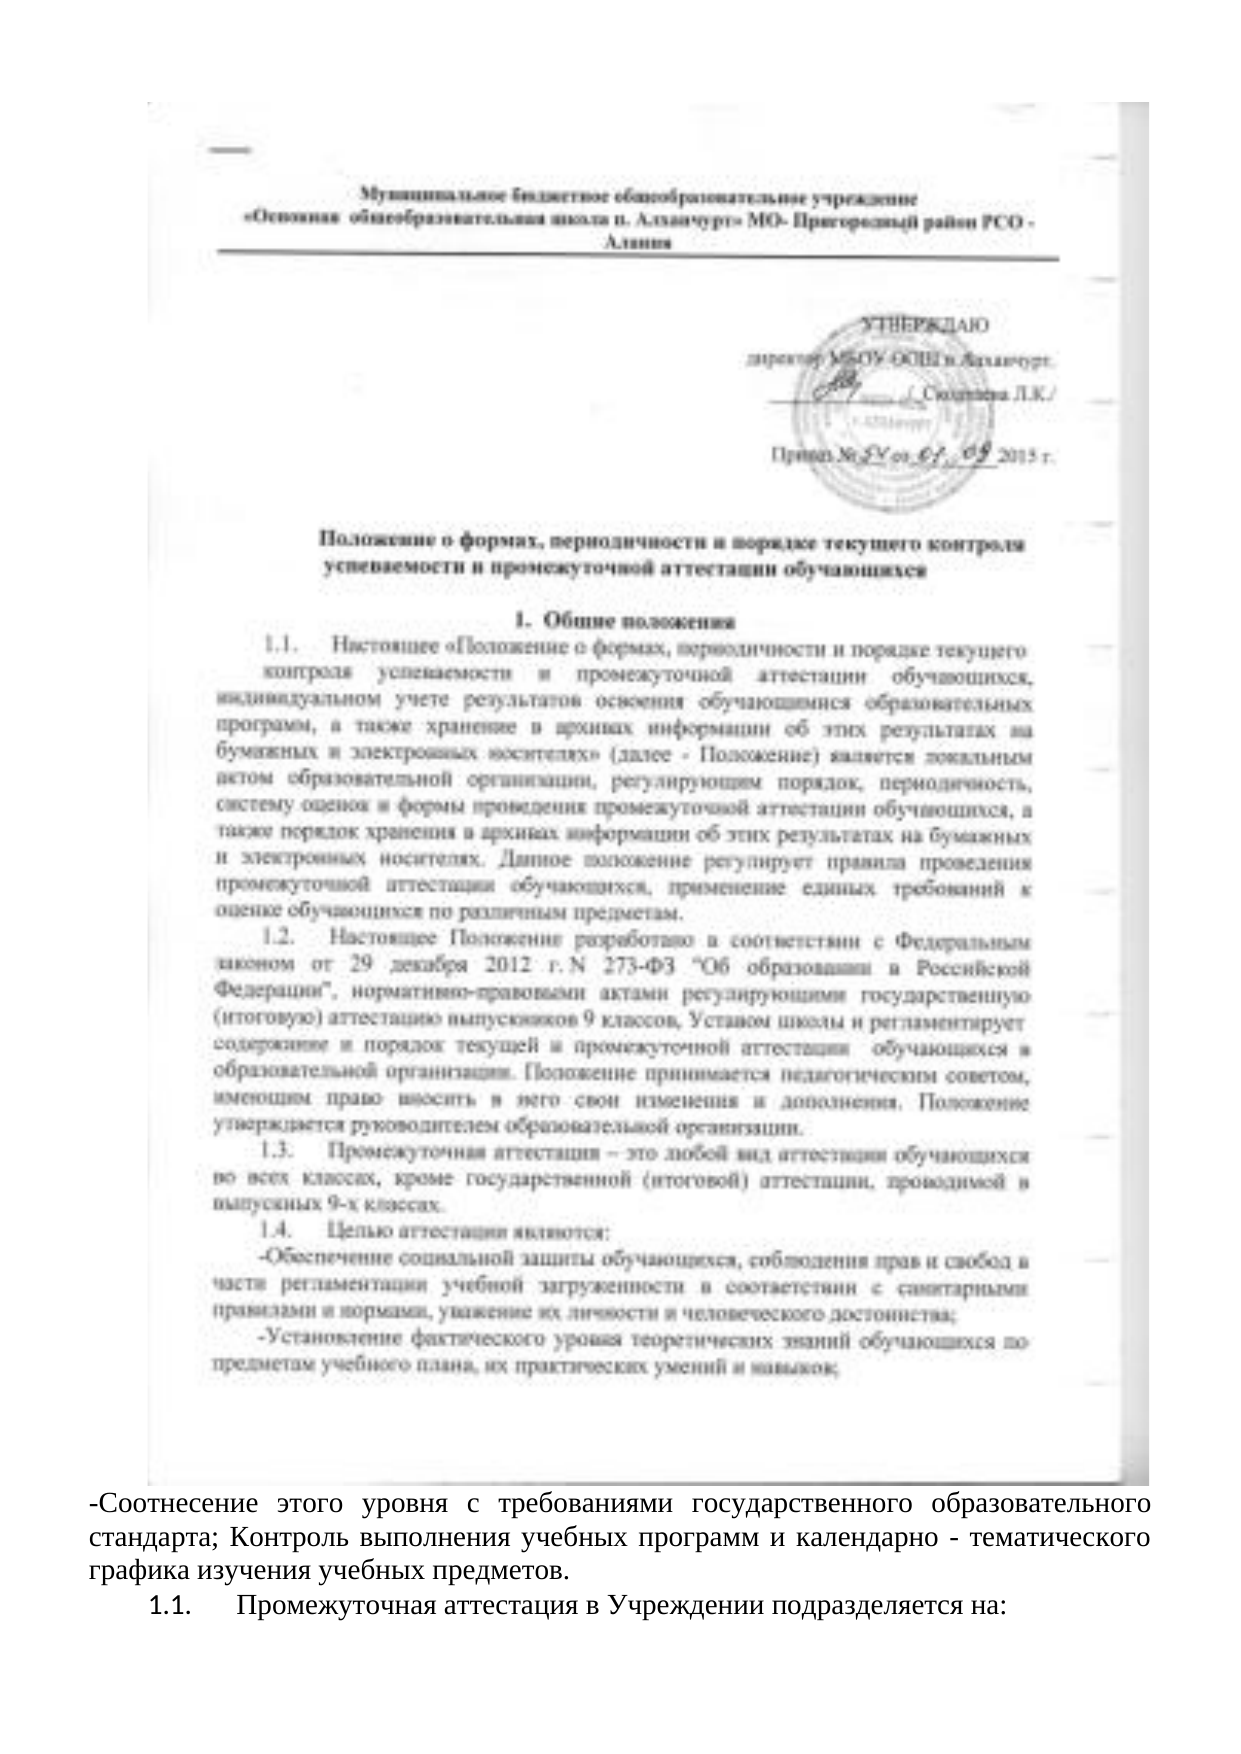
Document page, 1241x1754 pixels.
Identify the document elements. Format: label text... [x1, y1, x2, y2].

picture [147, 102, 1150, 1486]
list Промежуточная аттестация в Учреждении подразделяется на: [89, 1586, 1126, 1621]
